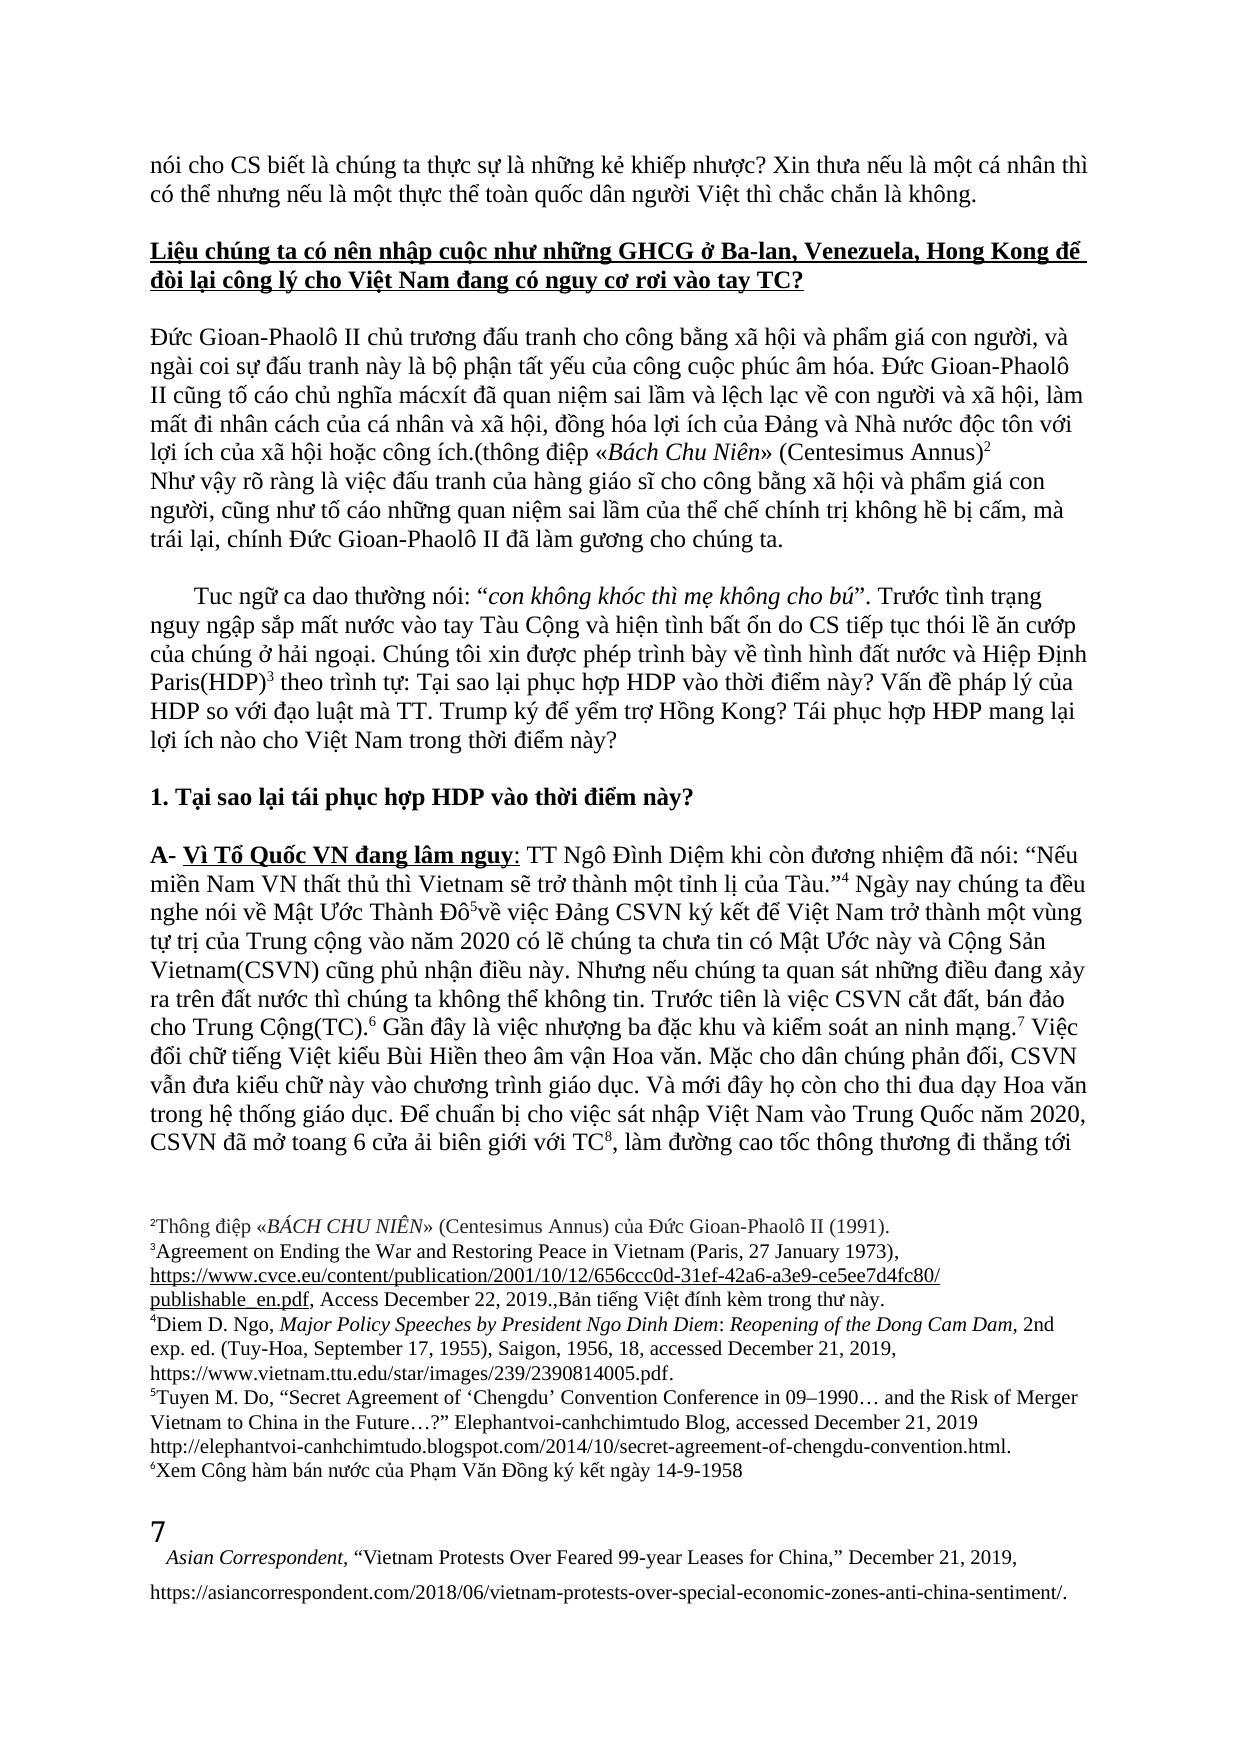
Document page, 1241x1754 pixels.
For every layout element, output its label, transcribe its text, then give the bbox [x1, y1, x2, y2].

list Vì Tổ Quốc VN đang lâm nguy: TT Ngô Đình Diệm khi còn đương nhiệm đã nói: “Nếu miền Nam VN thất thủ thì Vietnam sẽ trở thành một tỉnh lị của Tàu.” Ngày nay chúng ta đều nghe nói về Mật Ước Thành Đôvề việc Đảng CSVN ký kết để Việt Nam trở thành một vùng tự trị của Trung cộng vào năm 2020 có lẽ chúng ta chưa tin có Mật Ước này và Cộng Sản Vietnam(CSVN) cũng phủ nhận điều này. Nhưng nếu chúng ta quan sát những điều đang xảy ra trên đất nước thì chúng ta không thể không tin. Trước tiên là việc CSVN cắt đất, bán đảo cho Trung Cộng(TC). Gần đây là việc nhượng ba đặc khu và kiểm soát an ninh mạng. Việc đổi chữ tiếng Việt kiểu Bùi Hiền theo âm vận Hoa văn. Mặc cho dân chúng phản đối, CSVN vẫn đưa kiểu chữ này vào chương trình giáo dục. Và mới đây họ còn cho thi đua dạy Hoa văn trong hệ thống giáo dục. Để chuẩn bị cho việc sát nhập Việt Nam vào Trung Quốc năm 2020, CSVN đã mở toang 6 cửa ải biên giới với TC, làm đường cao tốc thông thương đi thẳng tới TQ. Tin mới đây cho biết thành phố HCM đang chuẩn bị để đón tiếp hơn một triêu người TC vào thành phố này năm 2020. Tin này cũng như những tin khác được bọn CSVN tung ra như tin đồn rồi thấy quần chúng không phản ứng, hoặc chỉ có một thiểu số can đảm phản đối, chúng sẽ tìm cách tiêu diệt rồi tiếp tục thực hiện. Việc TC kiểm soát và bổ nhiệm các thành phần trọng yếu của Đảng Cộng Sản Việt Nam (DCSVN) là có thật. Đảng Cộng Sản Trung Quốc (DCSTC) cũng kểm kẹp DCSVN y như DCSVN kềm kẹp các tôn giáo ở VN. Việc TC đưa tàu vào bãi Tư Chính như đang đi trong ao nhà, thế mà CSVN không có phản ứng nào hay lời nói phản đối việc TC vi phạm lãnh hải của VN. Còn nữa, hễ có cuộc nổi dậy chống lại TC thì CSVN lại đàn áp dã man. Như thể DCSVN là người của TC chứ không phải là người VN? Nguyễn Phú Trọng đang thực sự thi hành chính sách : “tằm ăn dâu của TC” nhằm xâm chiếm VN. Nguyễn Phú Trong chỉ mang vai trò của một thái thú đúng nghĩa. Đấy là câu chuyện ở VN còn ở hải ngoại thì sao? Bọn truyền thông đỏ đã và đang tuyên truyền cho cái gọi là “Hòa hợp hòa giải”, những tên ngông cuồng như tỉ phú Hoàng Kiều và bọn nghị viên của Westminter bị mua chuộc tuyên bố biến Little Saigon thành thành phố Hồ Chí Minh. Chúng ngang nhiên đánh phá thành trì chống Cộng của người Việt tị nạn làm rối loạn gây chia rẽ đâm bị thóc chọc bị gạo, một thói quen của CSVN. Chúng mở chiến dịch ăn cướp cộng đồng hải ngoại bằng cách sử dụng truyền thông đỏ(California, Houston, Washington DC) để hạ bệ đánh phá bất kỳ tổ chức hay cá nhân nào bất lợi cho chúng. Đây cũng là nhữ chiêu trò của Fake News mị dân và lừa phinh quần chúng. Nếu đồng bào tin chúng thì chúng có lợi hoặc giả không tin thì ít nhất chúng cũng gây ra xáo trộn nghi ngờ, một vết thương mới cho cộng đồng người Việt ở hải ngoại. [150, 840, 1090, 1156]
text Đức Gioan-Phaolô II chủ trương đấu tranh cho công bằng xã hội và phẩm giá con người, và ngài coi sự đấu tranh này là bộ phận tất yếu của công cuộc phúc âm hóa. Đức Gioan-Phaolô II cũng tố cáo chủ nghĩa mácxít đã quan niệm sai lầm và lệch lạc về con người và xã hội, làm mất đi nhân cách của cá nhân và xã hội, đồng hóa lợi ích của Đảng và Nhà nước độc tôn với lợi ích của xã hội hoặc công ích.(thông điệp «Bách Chu Niên» (Centesimus Annus) [150, 322, 1090, 466]
text Như vậy rõ ràng là việc đấu tranh của hàng giáo sĩ cho công bằng xã hội và phẩm giá con người, cũng như tố cáo những quan niệm sai lầm của thể chế chính trị không hề bị cấm, mà trái lại, chính Đức Gioan-Phaolô II đã làm gương cho chúng ta. [784, 466, 1090, 552]
list Tại sao lại tái phục hợp HDP vào thời điểm này? [150, 782, 1090, 811]
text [150, 150, 1090, 207]
text Tuc ngữ ca dao thường nói: “con không khóc thì mẹ không cho bú”. Trước tình trạng nguy ngập sắp mất nước vào tay Tàu Cộng và hiện tình bất ổn do CS tiếp tục thói lề ăn cướp của chúng ở hải ngoại. Chúng tôi xin được phép trình bày về tình hình đất nước và Hiệp Định Paris(HDP) theo trình tự: Tại sao lại phục hợp HDP vào thời điểm này? Vấn đề pháp lý của HDP so với đạo luật mà TT. Trump ký để yểm trợ Hồng Kong? Tái phục hợp HĐP mang lại lợi ích nào cho Việt Nam trong thời điểm này? [150, 581, 1090, 754]
list Liệu chúng ta có nên nhập cuộc như những GHCG ở Ba-lan, Venezuela, Hong Kong để đòi lại công lý cho Việt Nam đang có nguy cơ rơi vào tay TC? [150, 236, 1090, 294]
